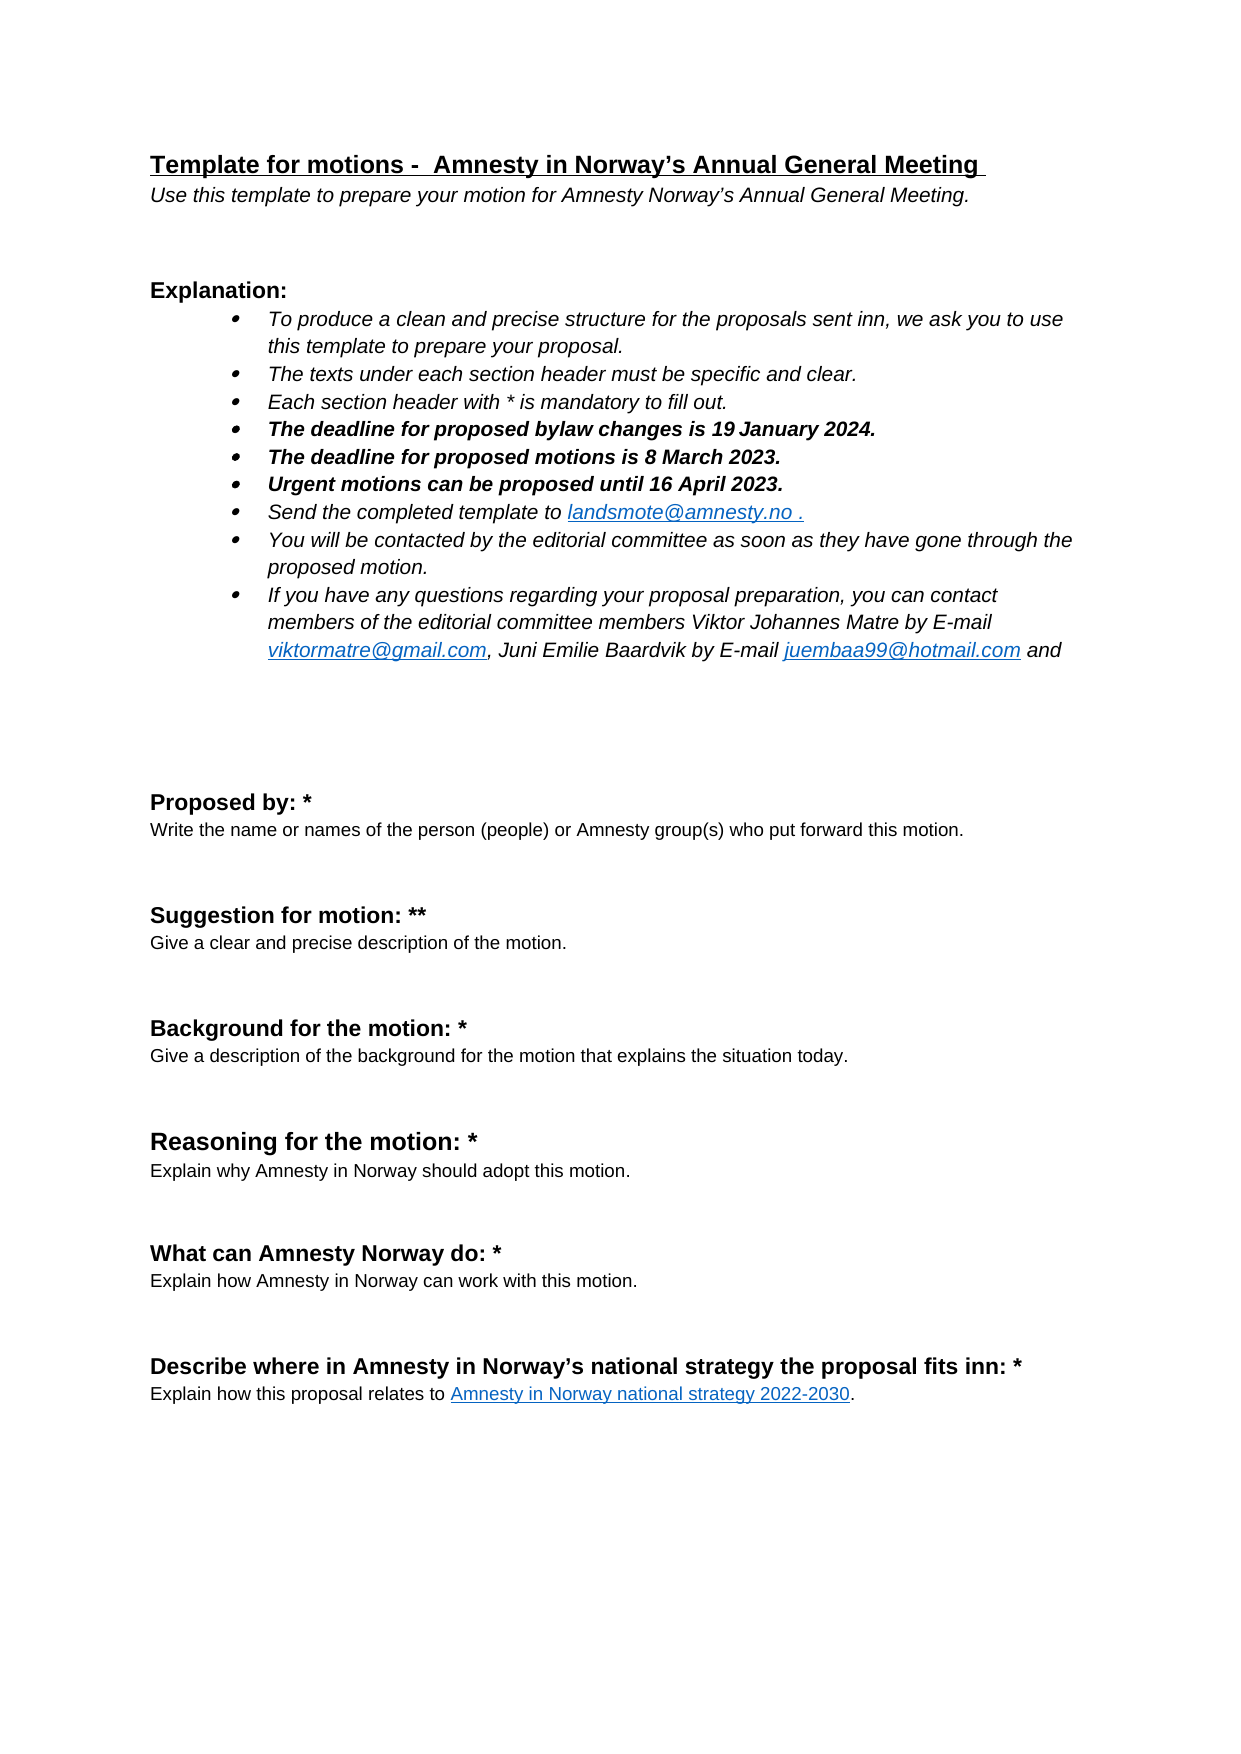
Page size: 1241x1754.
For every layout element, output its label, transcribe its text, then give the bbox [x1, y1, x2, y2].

text Template for motions - Amnesty in Norway’s Annual General Meeting [150, 150, 1090, 179]
list Send the completed template to landsmote@amnesty.no . [230, 500, 1090, 524]
list The deadline for proposed motions is 8 March 2023. [230, 445, 1090, 469]
text Explanation: [150, 277, 1090, 303]
list The deadline for proposed bylaw changes is 19 January 2024. [230, 417, 1090, 441]
text Use this template to prepare your motion for Amnesty Norway’s Annual General Meeting. [150, 183, 1090, 207]
text Suggestion for motion: ** [150, 902, 1090, 928]
text Give a description of the background for the motion that explains the situation today. [150, 1045, 1090, 1066]
text Write the name or names of the person (people) or Amnesty group(s) who put forward this motion. [150, 819, 1090, 841]
list The texts under each section header must be specific and clear. [230, 362, 1090, 386]
text Reasoning for the motion: * [150, 1127, 1090, 1156]
list You will be contacted by the editorial committee as soon as they have gone through the proposed motion. [230, 527, 1090, 579]
list To produce a clean and precise structure for the proposals sent inn, we ask you to use this template to prepare your proposal. [230, 307, 1090, 358]
text Proposed by: * [150, 789, 1090, 815]
list If you have any questions regarding your proposal preparation, you can contact members of the editorial committee members Viktor Johannes Matre by E-mail viktormatre@gmail.com, Juni Emilie Baardvik by E-mail juembaa99@hotmail.com and [230, 583, 1090, 662]
text Explain why Amnesty in Norway should adopt this motion. [150, 1160, 1090, 1182]
list Each section header with * is mandatory to fill out. [230, 389, 1090, 413]
list Urgent motions can be proposed until 16 April 2023. [230, 472, 1090, 496]
text What can Amnesty Norway do: * [150, 1240, 1090, 1266]
text Background for the motion: * [150, 1014, 1090, 1041]
text Give a clear and precise description of the motion. [150, 932, 1090, 953]
text Explain how this proposal relates to Amnesty in Norway national strategy 2022-2030. [150, 1383, 1090, 1405]
text Explain how Amnesty in Norway can work with this motion. [150, 1270, 1090, 1292]
text Describe where in Amnesty in Norway’s national strategy the proposal fits inn: * [150, 1353, 1090, 1379]
